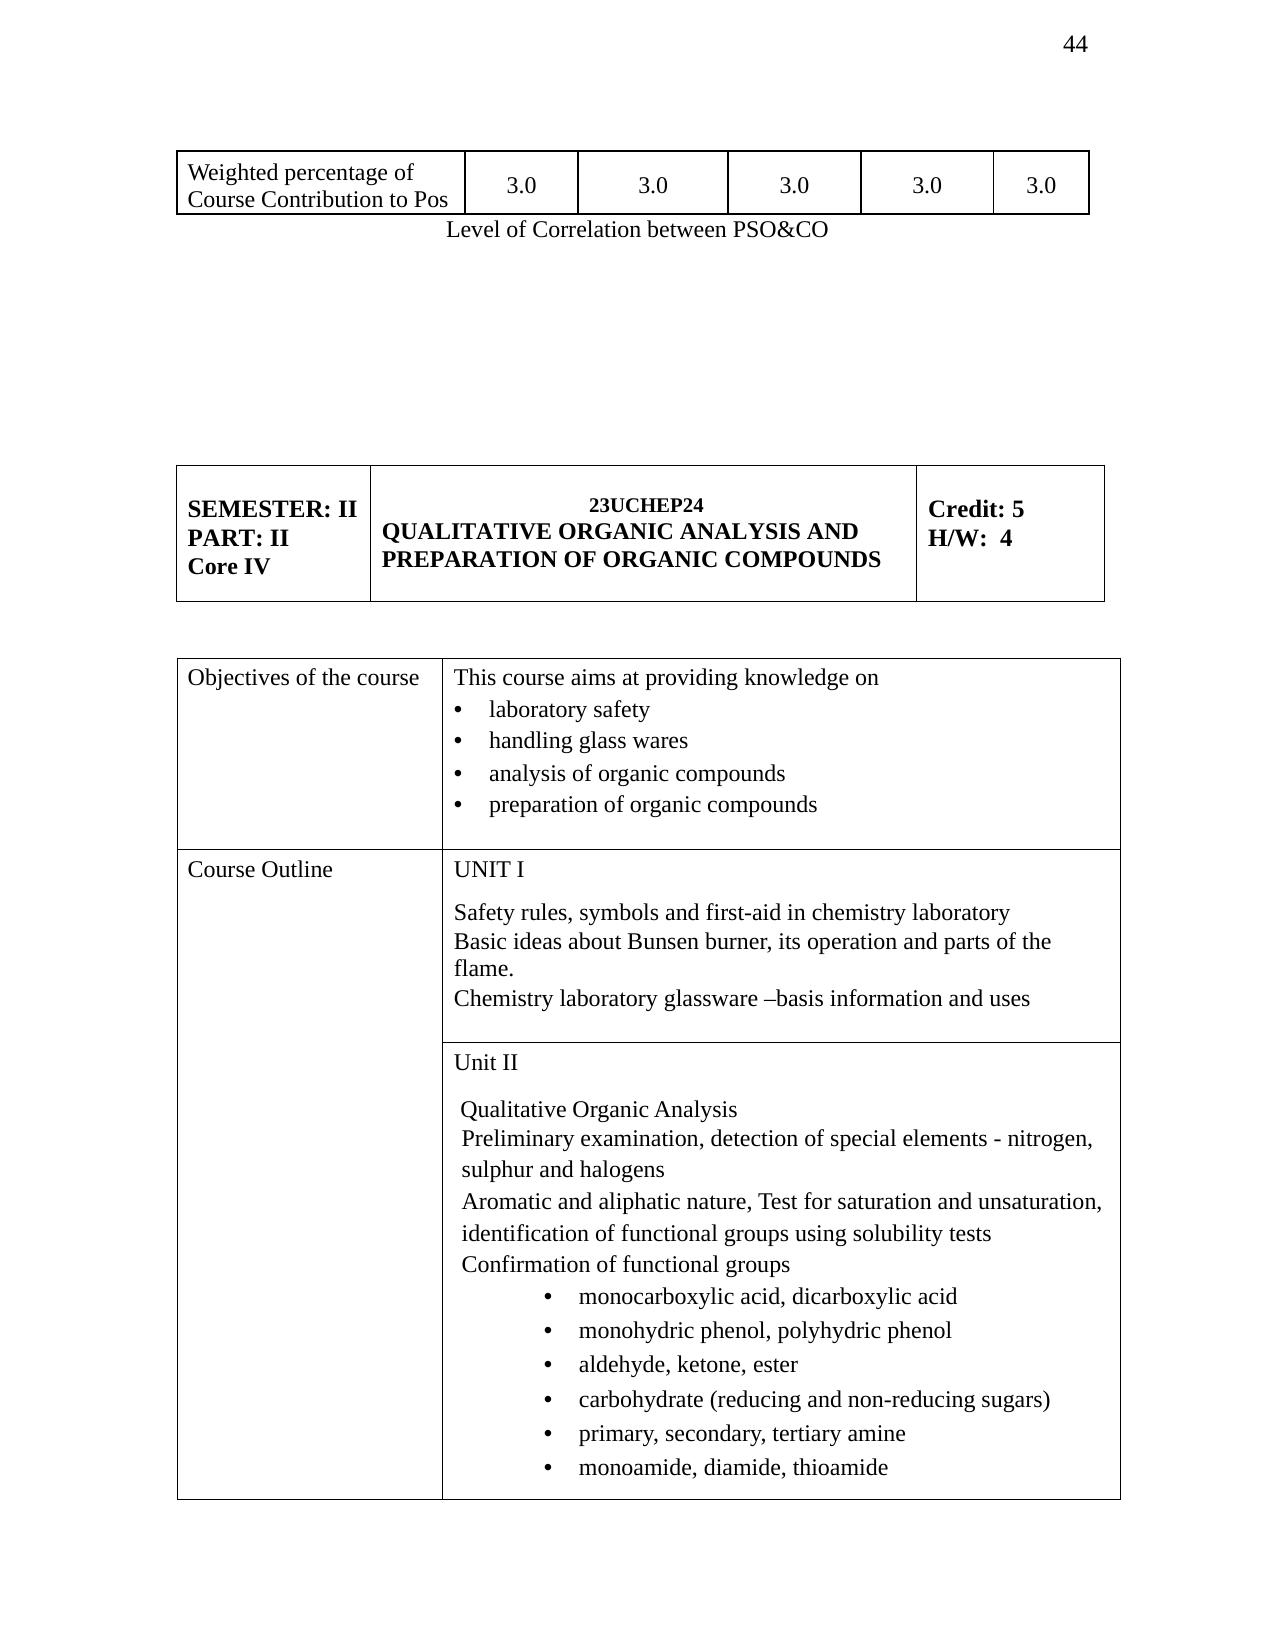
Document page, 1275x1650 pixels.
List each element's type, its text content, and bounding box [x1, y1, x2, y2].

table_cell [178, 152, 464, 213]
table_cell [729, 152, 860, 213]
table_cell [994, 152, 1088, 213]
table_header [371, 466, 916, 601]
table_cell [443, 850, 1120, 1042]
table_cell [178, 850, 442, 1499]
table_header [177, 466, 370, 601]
text Level of Correlation between PSO&CO [222, 215, 1053, 242]
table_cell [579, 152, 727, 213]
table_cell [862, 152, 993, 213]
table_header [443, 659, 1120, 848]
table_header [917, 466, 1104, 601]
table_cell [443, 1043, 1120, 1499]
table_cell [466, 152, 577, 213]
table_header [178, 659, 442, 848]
